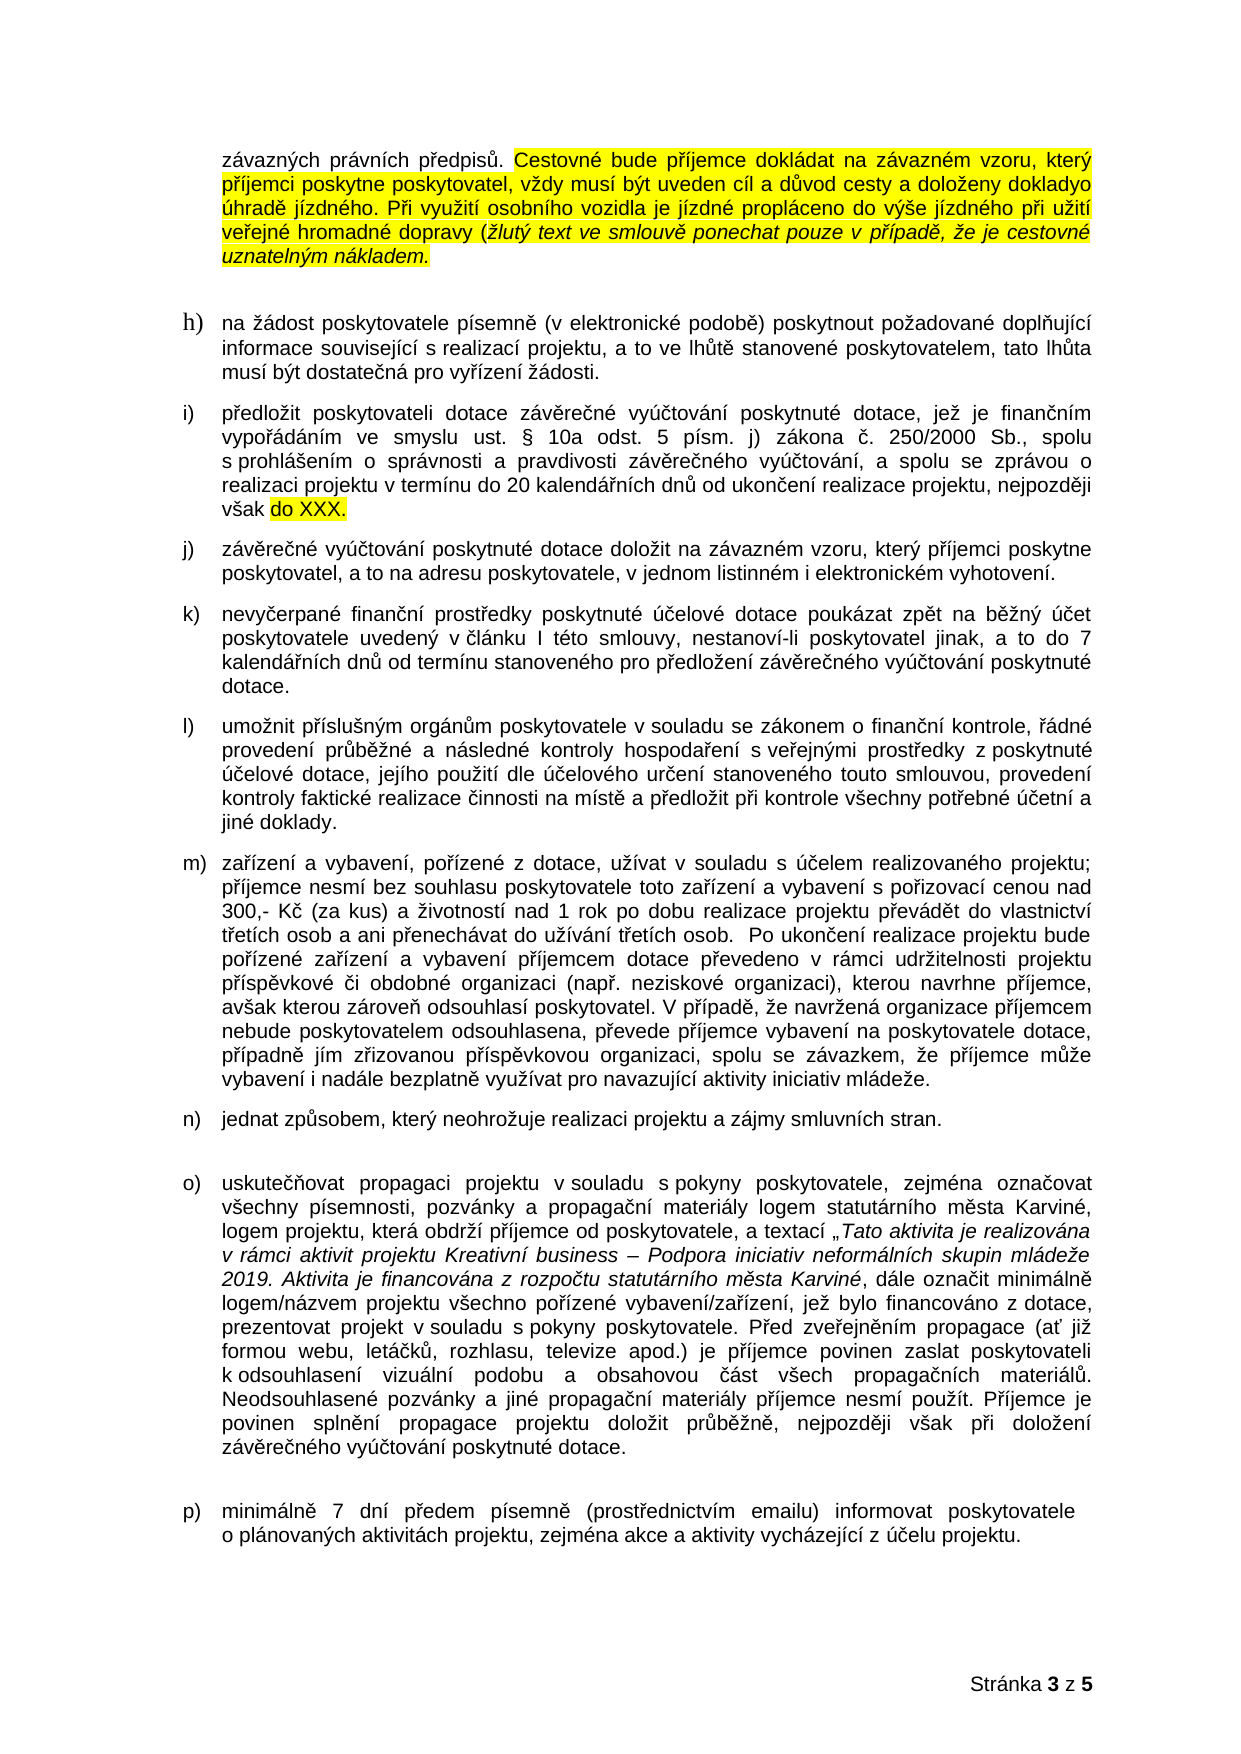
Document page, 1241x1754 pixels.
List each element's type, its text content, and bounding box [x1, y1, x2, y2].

list jednat způsobem, který neohrožuje realizaci projektu a zájmy smluvních stran. [183, 1107, 1092, 1131]
list uskutečňovat propagaci projektu v souladu s pokyny poskytovatele, zejména označovat všechny písemnosti, pozvánky a propagační materiály logem statutárního města Karviné, logem projektu, která obdrží příjemce od poskytovatele, a textací „Tato aktivita je realizována v rámci aktivit projektu Kreativní business – Podpora iniciativ neformálních skupin mládeže 2019. Aktivita je financována z rozpočtu statutárního města Karviné, dále označit minimálně logem/názvem projektu všechno pořízené vybavení/zařízení, jež bylo financováno z dotace, prezentovat projekt v souladu s pokyny poskytovatele. Před zveřejněním propagace (ať již formou webu, letáčků, rozhlasu, televize apod.) je příjemce povinen zaslat poskytovateli k odsouhlasení vizuální podobu a obsahovou část všech propagačních materiálů. Neodsouhlasené pozvánky a jiné propagační materiály příjemce nesmí použít. Příjemce je povinen splnění propagace projektu doložit průběžně, nejpozději však při doložení závěrečného vyúčtování poskytnuté dotace. [183, 1171, 1092, 1458]
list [183, 148, 1092, 267]
list předložit poskytovateli dotace závěrečné vyúčtování poskytnuté dotace, jež je finančním vypořádáním ve smyslu ust. § 10a odst. 5 písm. j) zákona č. 250/2000 Sb., spolu s prohlášením o správnosti a pravdivosti závěrečného vyúčtování, a spolu se zprávou o realizaci projektu v termínu do 20 kalendářních dnů od ukončení realizace projektu, nejpozději však do XXX. [183, 401, 1092, 521]
list zařízení a vybavení, pořízené z dotace, užívat v souladu s účelem realizovaného projektu; příjemce nesmí bez souhlasu poskytovatele toto zařízení a vybavení s pořizovací cenou nad 300,- Kč (za kus) a životností nad 1 rok po dobu realizace projektu převádět do vlastnictví třetích osob a ani přenechávat do užívání třetích osob. Po ukončení realizace projektu bude pořízené zařízení a vybavení příjemcem dotace převedeno v rámci udržitelnosti projektu příspěvkové či obdobné organizaci (např. neziskové organizaci), kterou navrhne příjemce, avšak kterou zároveň odsouhlasí poskytovatel. V případě, že navržená organizace příjemcem nebude poskytovatelem odsouhlasena, převede příjemce vybavení na poskytovatele dotace, případně jím zřizovanou příspěvkovou organizaci, spolu se závazkem, že příjemce může vybavení i nadále bezplatně využívat pro navazující aktivity iniciativ mládeže. [183, 851, 1092, 1090]
list na žádost poskytovatele písemně (v elektronické podobě) poskytnout požadované doplňující informace související s realizací projektu, a to ve lhůtě stanovené poskytovatelem, tato lhůta musí být dostatečná pro vyřízení žádosti. [183, 307, 1092, 384]
list nevyčerpané finanční prostředky poskytnuté účelové dotace poukázat zpět na běžný účet poskytovatele uvedený v článku I této smlouvy, nestanoví-li poskytovatel jinak, a to do 7 kalendářních dnů od termínu stanoveného pro předložení závěrečného vyúčtování poskytnuté dotace. [183, 602, 1092, 698]
list umožnit příslušným orgánům poskytovatele v souladu se zákonem o finanční kontrole, řádné provedení průběžné a následné kontroly hospodaření s veřejnými prostředky z poskytnuté účelové dotace, jejího použití dle účelového určení stanoveného touto smlouvou, provedení kontroly faktické realizace činnosti na místě a předložit při kontrole všechny potřebné účetní a jiné doklady. [183, 714, 1092, 834]
list závěrečné vyúčtování poskytnuté dotace doložit na závazném vzoru, který příjemci poskytne poskytovatel, a to na adresu poskytovatele, v jednom listinném i elektronickém vyhotovení. [183, 537, 1092, 585]
list minimálně 7 dní předem písemně (prostřednictvím emailu) informovat poskytovatele o plánovaných aktivitách projektu, zejména akce a aktivity vycházející z účelu projektu. [183, 1498, 1092, 1546]
